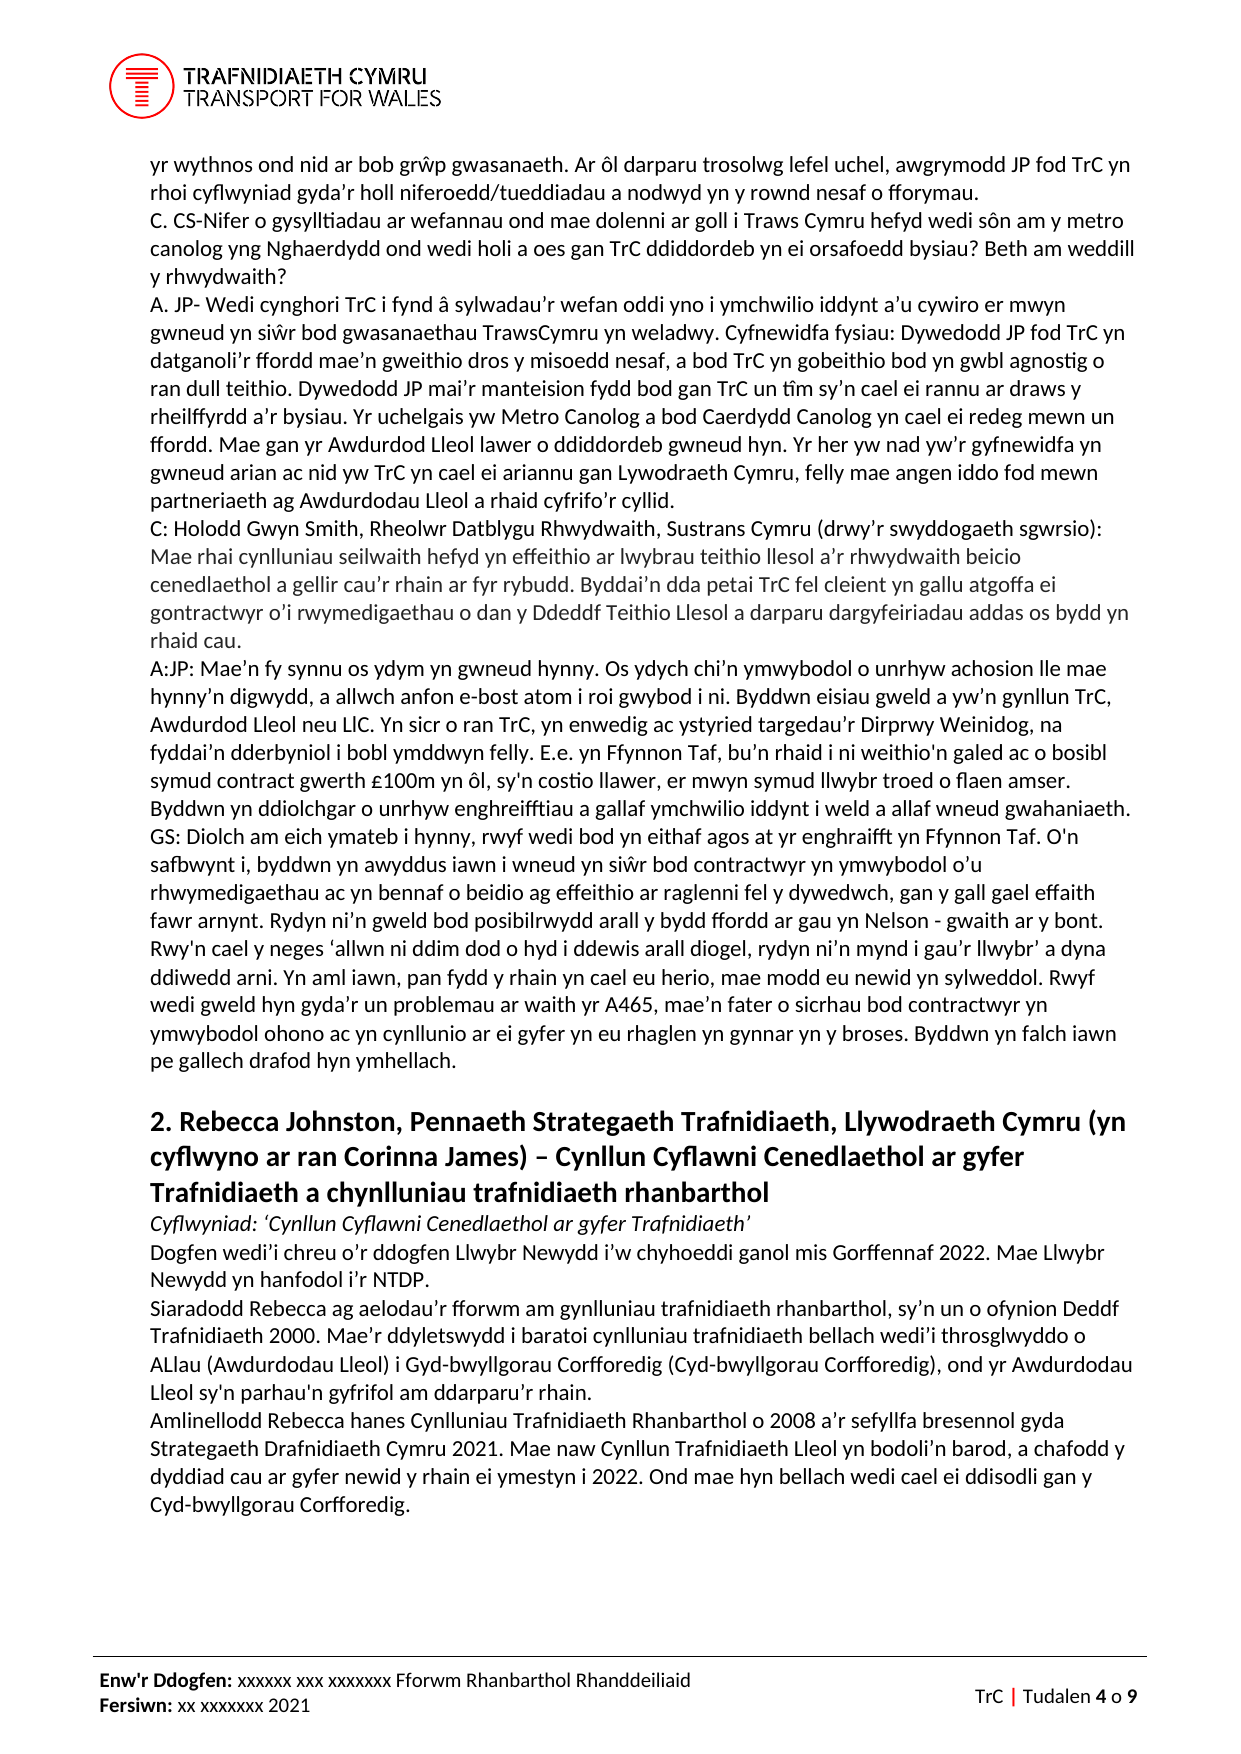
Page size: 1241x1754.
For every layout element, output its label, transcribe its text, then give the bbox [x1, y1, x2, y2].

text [150, 150, 1137, 206]
text 2. Rebecca Johnston, Pennaeth Strategaeth Trafnidiaeth, Llywodraeth Cymru (yn cyflwyno ar ran Corinna James) – Cynllun Cyflawni Cenedlaethol ar gyfer Trafnidiaeth a chynlluniau trafnidiaeth rhanbarthol [150, 1103, 1137, 1209]
list Amlinellodd Rebecca hanes Cynlluniau Trafnidiaeth Rhanbarthol o 2008 a’r sefyllfa bresennol gyda Strategaeth Drafnidiaeth Cymru 2021. Mae naw Cynllun Trafnidiaeth Lleol yn bodoli’n barod, a chafodd y dyddiad cau ar gyfer newid y rhain ei ymestyn i 2022. Ond mae hyn bellach wedi cael ei ddisodli gan y Cyd-bwyllgorau Corfforedig. [150, 1406, 1137, 1518]
text C. CS-Nifer o gysylltiadau ar wefannau ond mae dolenni ar goll i Traws Cymru hefyd wedi sôn am y metro canolog yng Nghaerdydd ond wedi holi a oes gan TrC ddiddordeb yn ei orsafoedd bysiau? Beth am weddill y rhwydwaith? [150, 206, 1137, 290]
text Cyflwyniad: ‘Cynllun Cyflawni Cenedlaethol ar gyfer Trafnidiaeth’ [150, 1209, 1137, 1238]
list Siaradodd Rebecca ag aelodau’r fforwm am gynlluniau trafnidiaeth rhanbarthol, sy’n un o ofynion Deddf Trafnidiaeth 2000. Mae’r ddyletswydd i baratoi cynlluniau trafnidiaeth bellach wedi’i throsglwyddo o ALlau (Awdurdodau Lleol) i Gyd-bwyllgorau Corfforedig (Cyd-bwyllgorau Corfforedig), ond yr Awdurdodau Lleol sy'n parhau'n gyfrifol am ddarparu’r rhain. [150, 1294, 1137, 1406]
text A. JP- Wedi cynghori TrC i fynd â sylwadau’r wefan oddi yno i ymchwilio iddynt a’u cywiro er mwyn gwneud yn siŵr bod gwasanaethau TrawsCymru yn weladwy. Cyfnewidfa fysiau: Dywedodd JP fod TrC yn datganoli’r ffordd mae’n gweithio dros y misoedd nesaf, a bod TrC yn gobeithio bod yn gwbl agnostig o ran dull teithio. Dywedodd JP mai’r manteision fydd bod gan TrC un tîm sy’n cael ei rannu ar draws y rheilffyrdd a’r bysiau. Yr uchelgais yw Metro Canolog a bod Caerdydd Canolog yn cael ei redeg mewn un ffordd. Mae gan yr Awdurdod Lleol lawer o ddiddordeb gwneud hyn. Yr her yw nad yw’r gyfnewidfa yn gwneud arian ac nid yw TrC yn cael ei ariannu gan Lywodraeth Cymru, felly mae angen iddo fod mewn partneriaeth ag Awdurdodau Lleol a rhaid cyfrifo’r cyllid. [150, 290, 1137, 514]
text GS: Diolch am eich ymateb i hynny, rwyf wedi bod yn eithaf agos at yr enghraifft yn Ffynnon Taf. O'n safbwynt i, byddwn yn awyddus iawn i wneud yn siŵr bod contractwyr yn ymwybodol o’u rhwymedigaethau ac yn bennaf o beidio ag effeithio ar raglenni fel y dywedwch, gan y gall gael effaith fawr arnynt. Rydyn ni’n gweld bod posibilrwydd arall y bydd ffordd ar gau yn Nelson - gwaith ar y bont. Rwy'n cael y neges ‘allwn ni ddim dod o hyd i ddewis arall diogel, rydyn ni’n mynd i gau’r llwybr’ a dyna ddiwedd arni. Yn aml iawn, pan fydd y rhain yn cael eu herio, mae modd eu newid yn sylweddol. Rwyf wedi gweld hyn gyda’r un problemau ar waith yr A465, mae’n fater o sicrhau bod contractwyr yn ymwybodol ohono ac yn cynllunio ar ei gyfer yn eu rhaglen yn gynnar yn y broses. Byddwn yn falch iawn pe gallech drafod hyn ymhellach. [150, 822, 1137, 1075]
text C: Holodd Gwyn Smith, Rheolwr Datblygu Rhwydwaith, Sustrans Cymru (drwy’r swyddogaeth sgwrsio): Mae rhai cynlluniau seilwaith hefyd yn effeithio ar lwybrau teithio llesol a’r rhwydwaith beicio cenedlaethol a gellir cau’r rhain ar fyr rybudd. Byddai’n dda petai TrC fel cleient yn gallu atgoffa ei gontractwyr o’i rwymedigaethau o dan y Ddeddf Teithio Llesol a darparu dargyfeiriadau addas os bydd yn rhaid cau. [150, 514, 1137, 654]
text A:JP: Mae’n fy synnu os ydym yn gwneud hynny. Os ydych chi’n ymwybodol o unrhyw achosion lle mae hynny’n digwydd, a allwch anfon e-bost atom i roi gwybod i ni. Byddwn eisiau gweld a yw’n gynllun TrC, Awdurdod Lleol neu LlC. Yn sicr o ran TrC, yn enwedig ac ystyried targedau’r Dirprwy Weinidog, na fyddai’n dderbyniol i bobl ymddwyn felly. E.e. yn Ffynnon Taf, bu’n rhaid i ni weithio'n galed ac o bosibl symud contract gwerth £100m yn ôl, sy'n costio llawer, er mwyn symud llwybr troed o flaen amser. Byddwn yn ddiolchgar o unrhyw enghreifftiau a gallaf ymchwilio iddynt i weld a allaf wneud gwahaniaeth. [150, 654, 1137, 822]
text Dogfen wedi’i chreu o’r ddogfen Llwybr Newydd i’w chyhoeddi ganol mis Gorffennaf 2022. Mae Llwybr Newydd yn hanfodol i’r NTDP. [150, 1238, 1137, 1294]
picture [101, 45, 445, 124]
